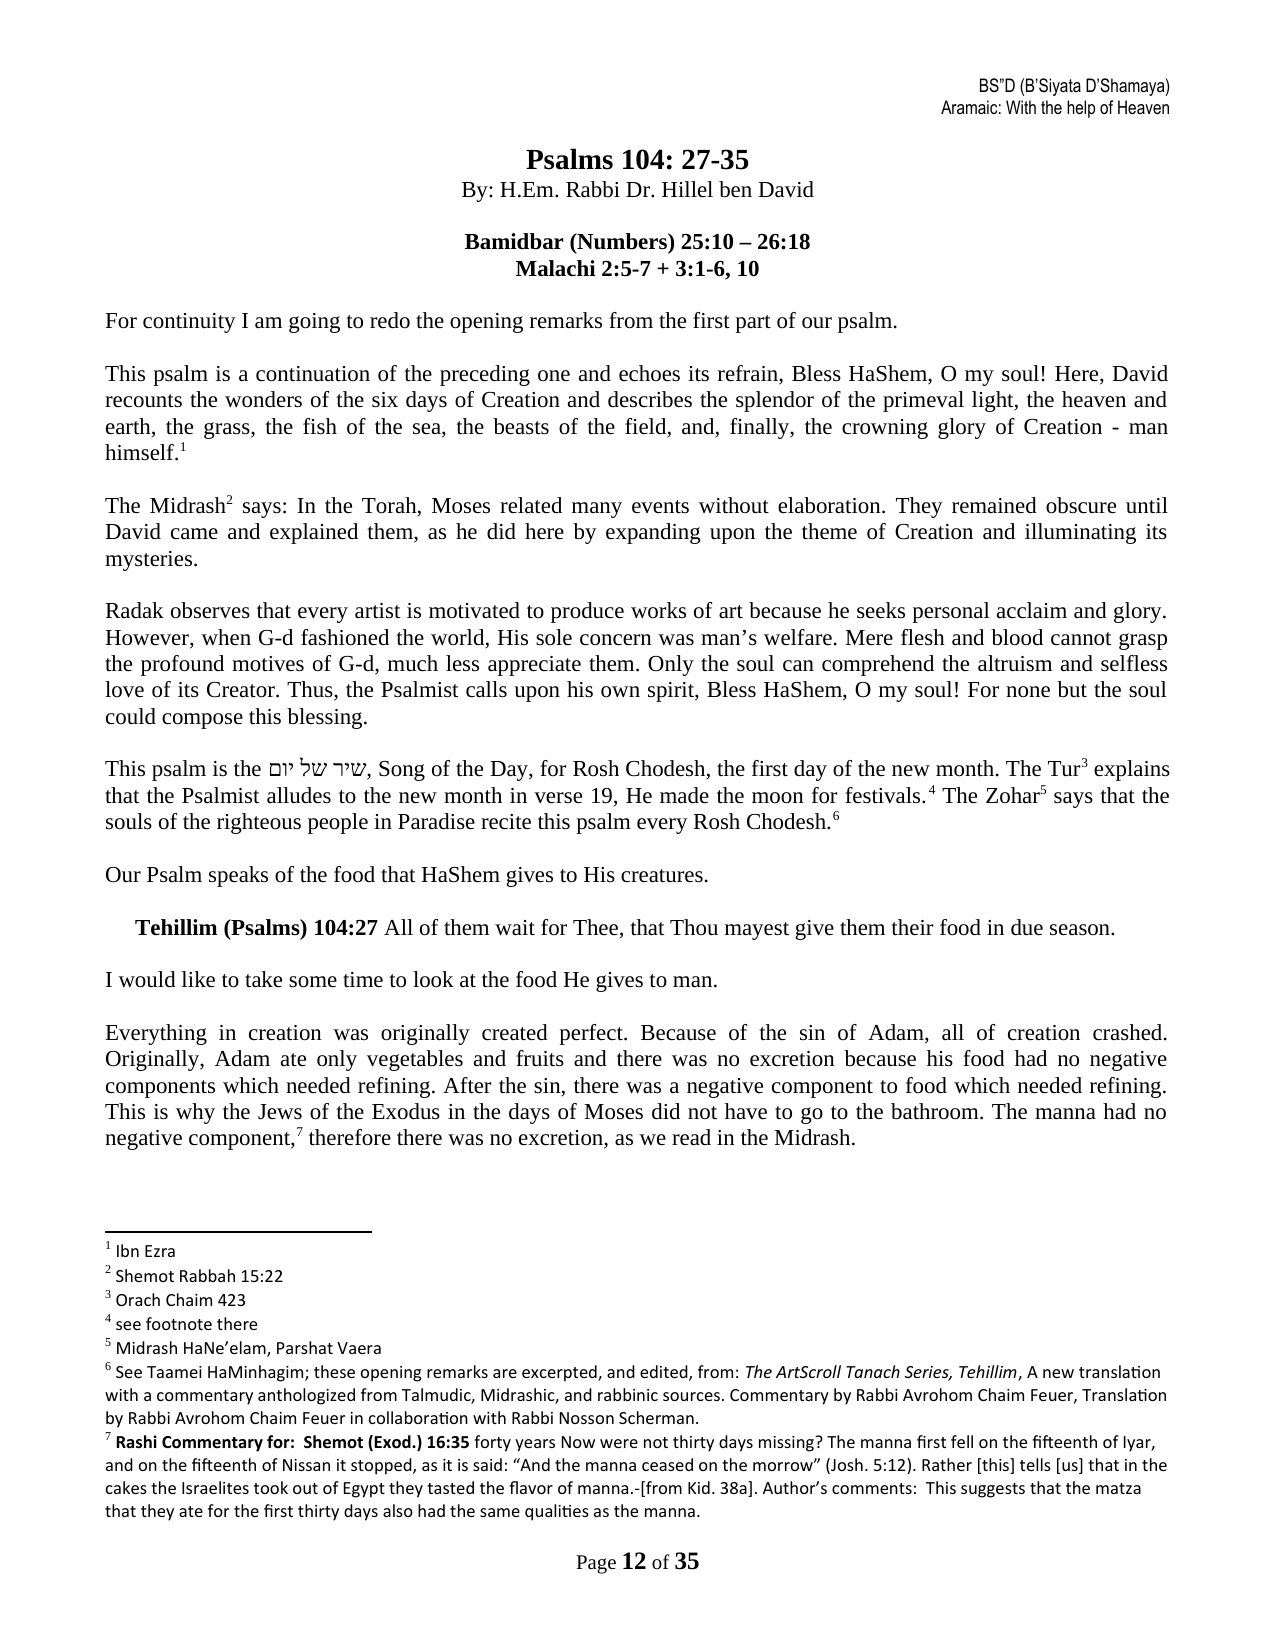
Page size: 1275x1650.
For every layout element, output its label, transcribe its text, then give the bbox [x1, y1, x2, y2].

text Tehillim (Psalms) 104:27 All of them wait for Thee, that Thou mayest give them their food in due season. [135, 914, 1140, 940]
text By: H.Em. Rabbi Dr. Hillel ben David [105, 176, 1170, 202]
text The Midrash says: In the Torah, Moses related many events without elaboration. They remained obscure until David came and explained them, as he did here by expanding upon the theme of Creation and illuminating its mysteries. [105, 492, 1170, 571]
text I would like to take some time to look at the food He gives to man. [105, 966, 1170, 993]
text Malachi 2:5-7 + 3:1-6, 10 [105, 255, 1170, 281]
text Everything in creation was originally created perfect. Because of the sin of Adam, all of creation crashed. Originally, Adam ate only vegetables and fruits and there was no excretion because his food had no negative components which needed refining. After the sin, there was a negative component to food which needed refining. This is why the Jews of the Exodus in the days of Moses did not have to go to the bathroom. The manna had no negative component, therefore there was no excretion, as we read in the Midrash. [105, 1019, 1170, 1151]
text For continuity I am going to redo the opening remarks from the first part of our psalm. [105, 307, 1170, 334]
text Our Psalm speaks of the food that HaShem gives to His creatures. [105, 861, 1170, 887]
text This psalm is the שיר של יום, Song of the Day, for Rosh Chodesh, the first day of the new month. The Tur explains that the Psalmist alludes to the new month in verse 19, He made the moon for festivals. The Zohar says that the souls of the righteous people in Paradise recite this psalm every Rosh Chodesh. [105, 756, 1170, 834]
text Radak observes that every artist is motivated to produce works of art because he seeks personal acclaim and glory. However, when G-d fashioned the world, His sole concern was man’s welfare. Mere flesh and blood cannot grasp the profound motives of G-d, much less appreciate them. Only the soul can comprehend the altruism and selfless love of its Creator. Thus, the Psalmist calls upon his own spirit, Bless HaShem, O my soul! For none but the soul could compose this blessing. [105, 597, 1170, 729]
text Bamidbar (Numbers) 25:10 – 26:18 [105, 228, 1170, 255]
text This psalm is a continuation of the preceding one and echoes its refrain, Bless HaShem, O my soul! Here, David recounts the wonders of the six days of Creation and describes the splendor of the primeval light, the heaven and earth, the grass, the fish of the sea, the beasts of the field, and, finally, the crowning glory of Creation - man himself. [105, 360, 1170, 466]
text Psalms ‎‎104: 27-35 [105, 142, 1170, 176]
